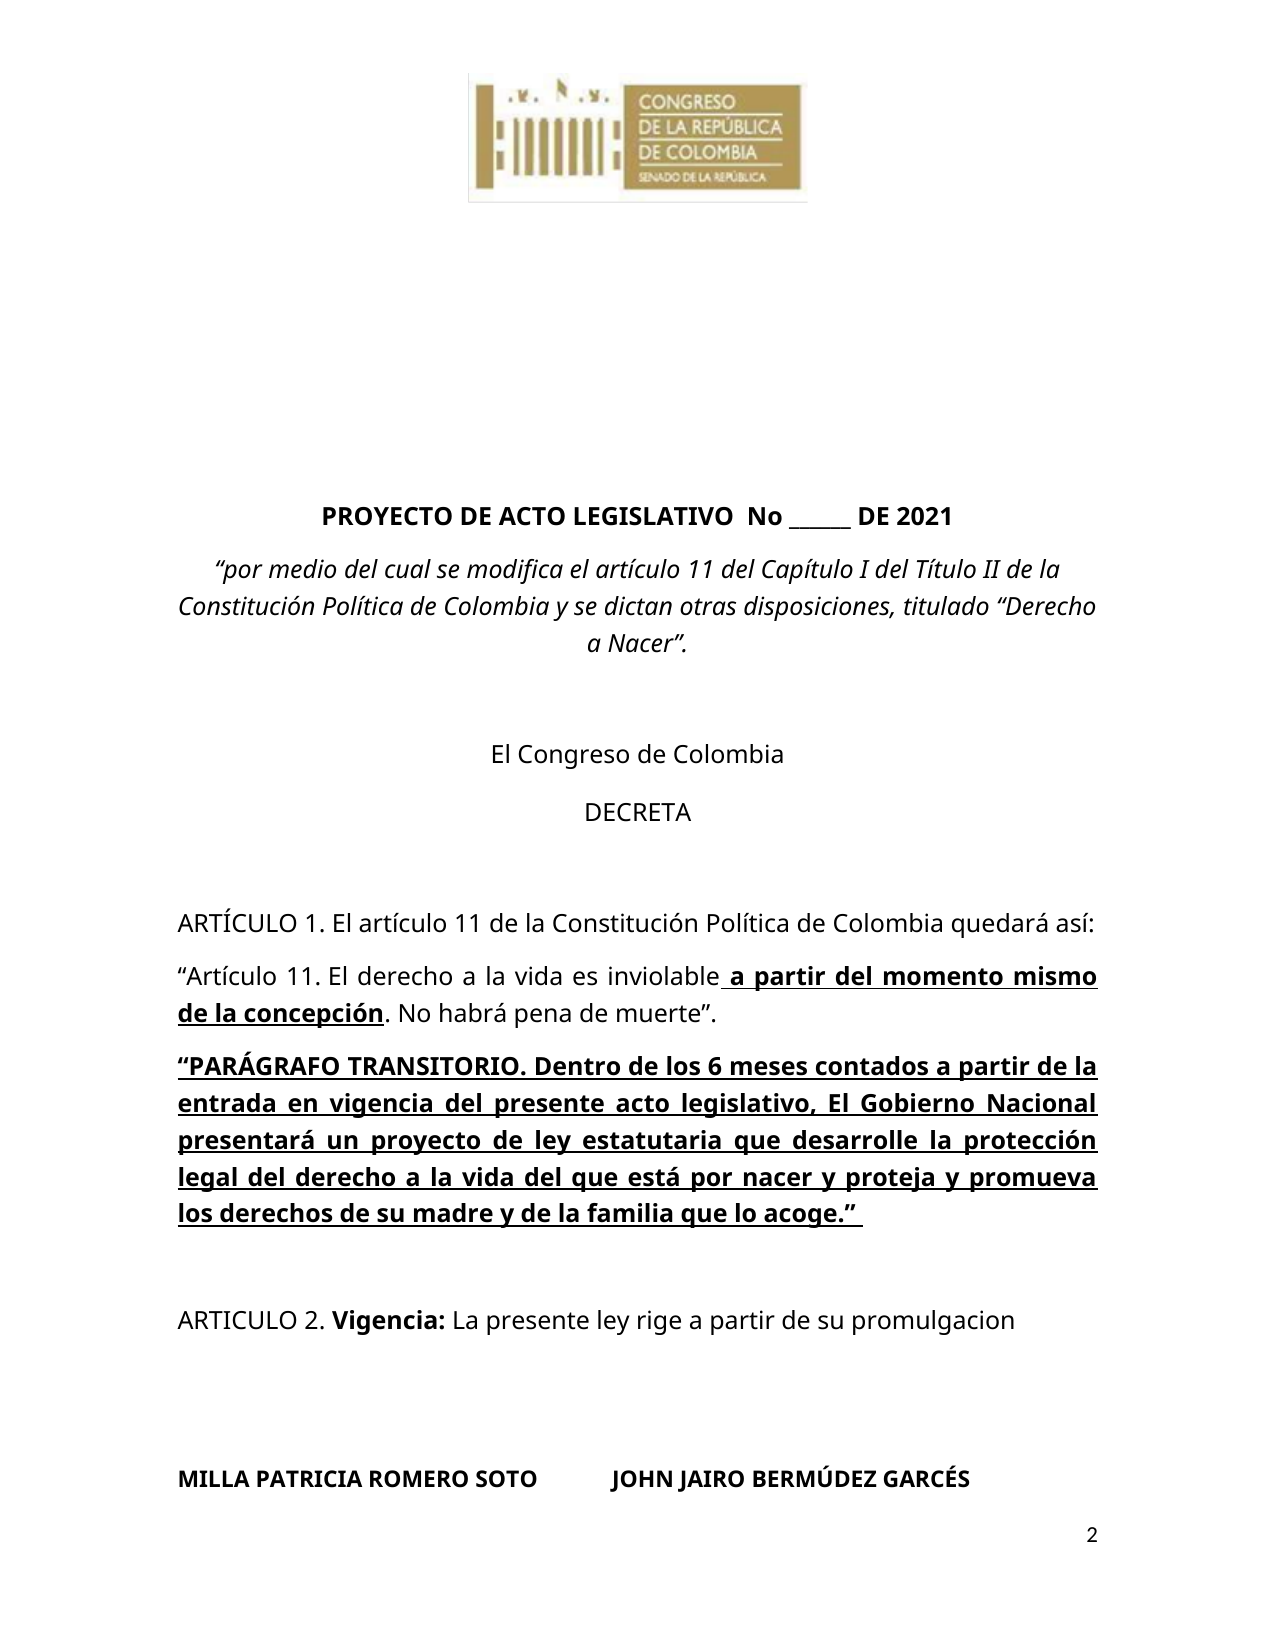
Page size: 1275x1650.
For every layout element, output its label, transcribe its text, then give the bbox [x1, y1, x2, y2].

text DECRETA [177, 794, 1098, 828]
text “Artículo 11. El derecho a la vida es inviolable a partir del momento mismo de la concepción. No habrá pena de muerte”. [177, 959, 1098, 1029]
text “PARÁGRAFO TRANSITORIO. Dentro de los 6 meses contados a partir de la entrada en vigencia del presente acto legislativo, El Gobierno Nacional presentará un proyecto de ley estatutaria que desarrolle la protección legal del derecho a la vida del que está por nacer y proteja y promueva los derechos de su madre y de la familia que lo acoge.” [177, 1189, 1098, 1230]
text PROYECTO DE ACTO LEGISLATIVO No ______ DE 2021 [177, 499, 1098, 533]
text MILLA PATRICIA ROMERO SOTO JOHN JAIRO BERMÚDEZ GARCÉS [177, 1463, 1098, 1494]
picture [467, 73, 808, 204]
text El Congreso de Colombia [177, 737, 1098, 771]
text ARTICULO 2. Vigencia: La presente ley rige a partir de su promulgacion [177, 1303, 1098, 1337]
text ARTÍCULO 1. El artículo 11 de la Constitución Política de Colombia quedará así: [177, 905, 1098, 939]
text “PARÁGRAFO TRANSITORIO. Dentro de los 6 meses contados a partir de la entrada en vigencia del presente acto legislativo, El Gobierno Nacional presentará un proyecto de ley estatutaria que desarrolle la protección legal del derecho a la vida del que está por nacer y proteja y promueva los derechos de su madre y de la familia que lo acoge.” [177, 1115, 1098, 1151]
text “PARÁGRAFO TRANSITORIO. Dentro de los 6 meses contados a partir de la entrada en vigencia del presente acto legislativo, El Gobierno Nacional presentará un proyecto de ley estatutaria que desarrolle la protección legal del derecho a la vida del que está por nacer y proteja y promueva los derechos de su madre y de la familia que lo acoge.” [177, 1079, 1098, 1114]
text “PARÁGRAFO TRANSITORIO. Dentro de los 6 meses contados a partir de la entrada en vigencia del presente acto legislativo, El Gobierno Nacional presentará un proyecto de ley estatutaria que desarrolle la protección legal del derecho a la vida del que está por nacer y proteja y promueva los derechos de su madre y de la familia que lo acoge.” [177, 1049, 1098, 1078]
text “PARÁGRAFO TRANSITORIO. Dentro de los 6 meses contados a partir de la entrada en vigencia del presente acto legislativo, El Gobierno Nacional presentará un proyecto de ley estatutaria que desarrolle la protección legal del derecho a la vida del que está por nacer y proteja y promueva los derechos de su madre y de la familia que lo acoge.” [177, 1152, 1098, 1188]
text “por medio del cual se modifica el artículo 11 del Capítulo I del Título II de la Constitución Política de Colombia y se dictan otras disposiciones, titulado “Derecho a Nacer”. [177, 552, 1098, 660]
